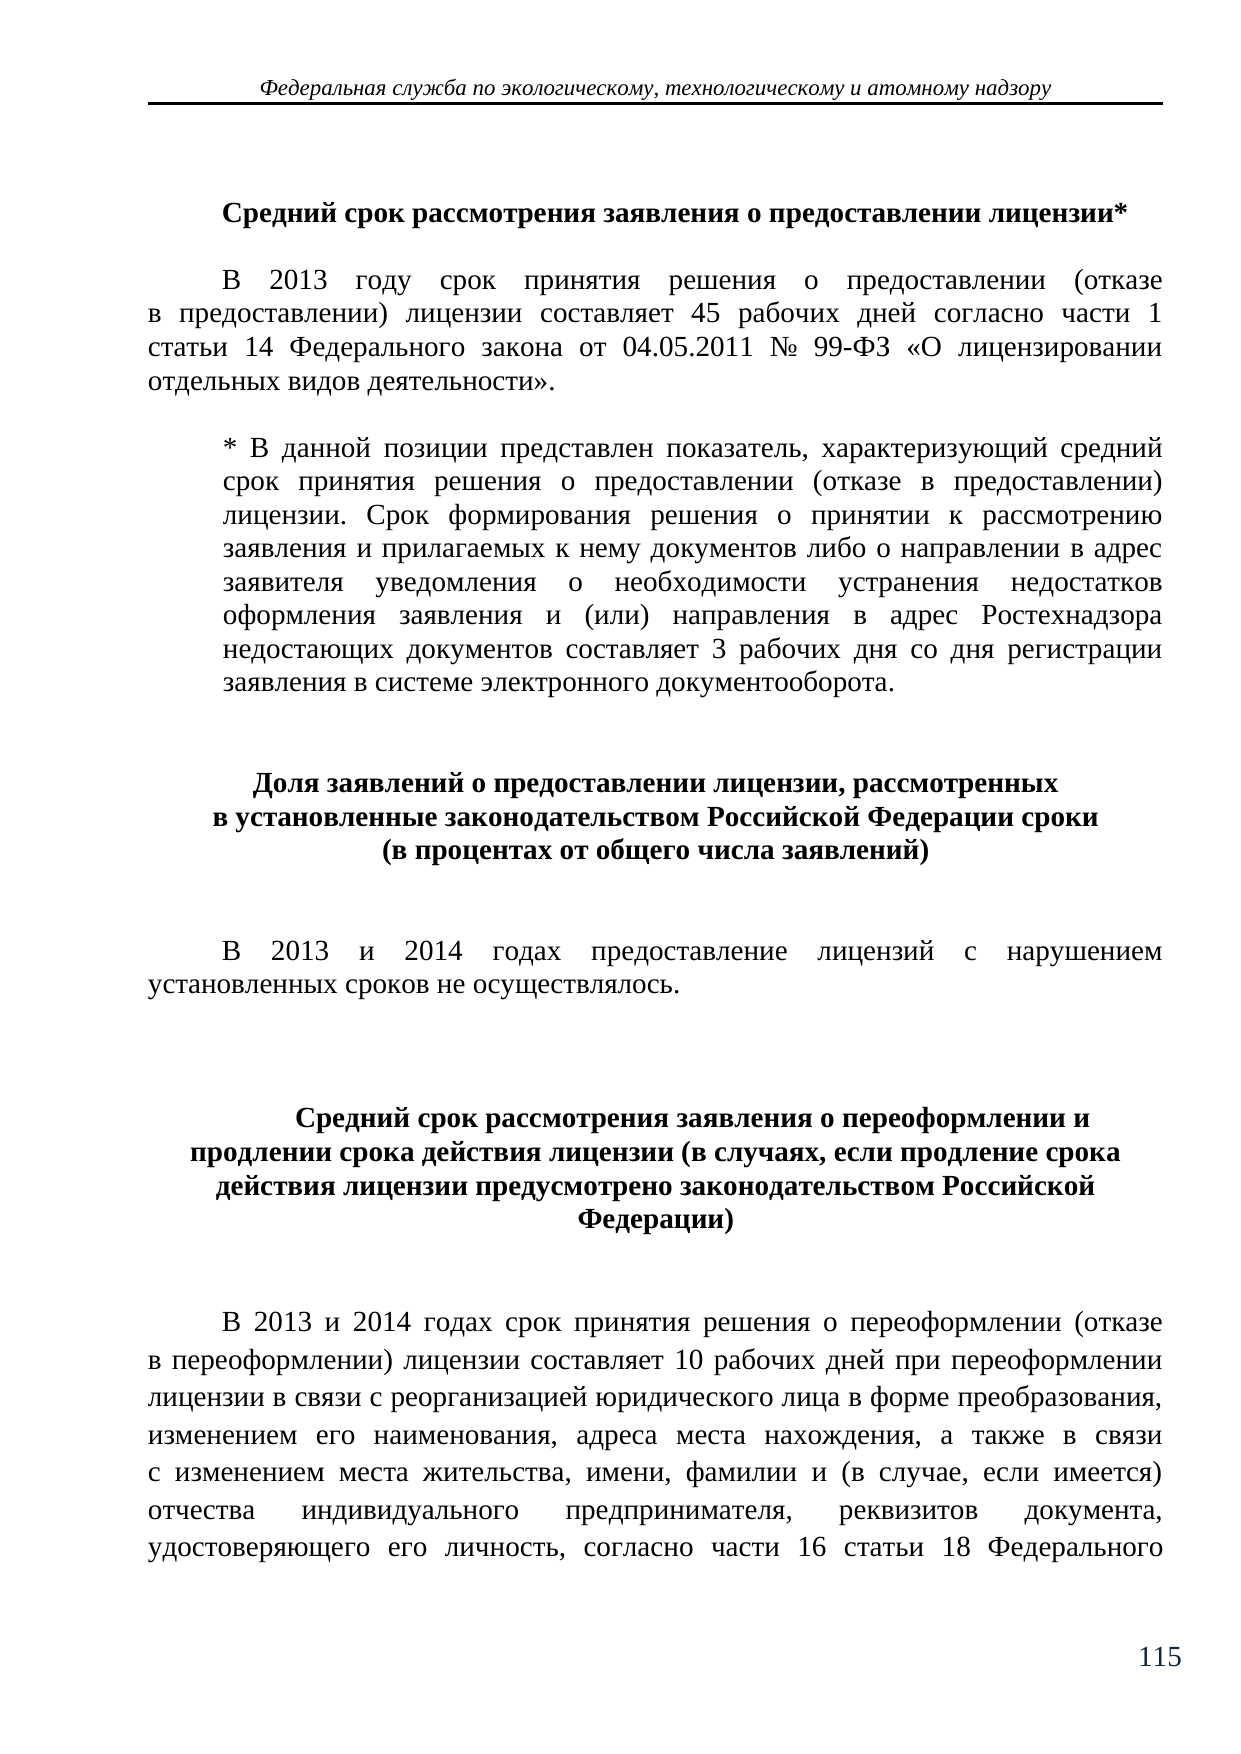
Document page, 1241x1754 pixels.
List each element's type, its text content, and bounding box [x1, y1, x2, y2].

text В 2013 и 2014 годах предоставление лицензий с нарушением установленных сроков не осуществлялось. [148, 933, 1163, 1000]
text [148, 1302, 1163, 1564]
text В 2013 году срок принятия решения о предоставлении (отказе в предоставлении) лицензии составляет 45 рабочих дней согласно части 1 статьи 14 Федерального закона от 04.05.2011 № 99-ФЗ «О лицензировании отдельных видов деятельности». [148, 262, 1163, 396]
text * В данной позиции представлен показатель, характеризующий средний срок принятия решения о предоставлении (отказе в предоставлении) лицензии. Срок формирования решения о принятии к рассмотрению заявления и прилагаемых к нему документов либо о направлении в адрес заявителя уведомления о необходимости устранения недостатков оформления заявления и (или) направления в адрес Ростехнадзора недостающих документов составляет 3 рабочих дня со дня регистрации заявления в системе электронного документооборота. [223, 430, 1163, 698]
text Средний срок рассмотрения заявления о предоставлении лицензии* [148, 195, 1163, 228]
text Доля заявлений о предоставлении лицензии, рассмотренных в установленные законодательством Российской Федерации сроки (в процентах от общего числа заявлений) [148, 765, 1163, 866]
text Средний срок рассмотрения заявления о переоформлении и продлении срока действия лицензии (в случаях, если продление срока действия лицензии предусмотрено законодательством Российской Федерации) [148, 1101, 1163, 1235]
